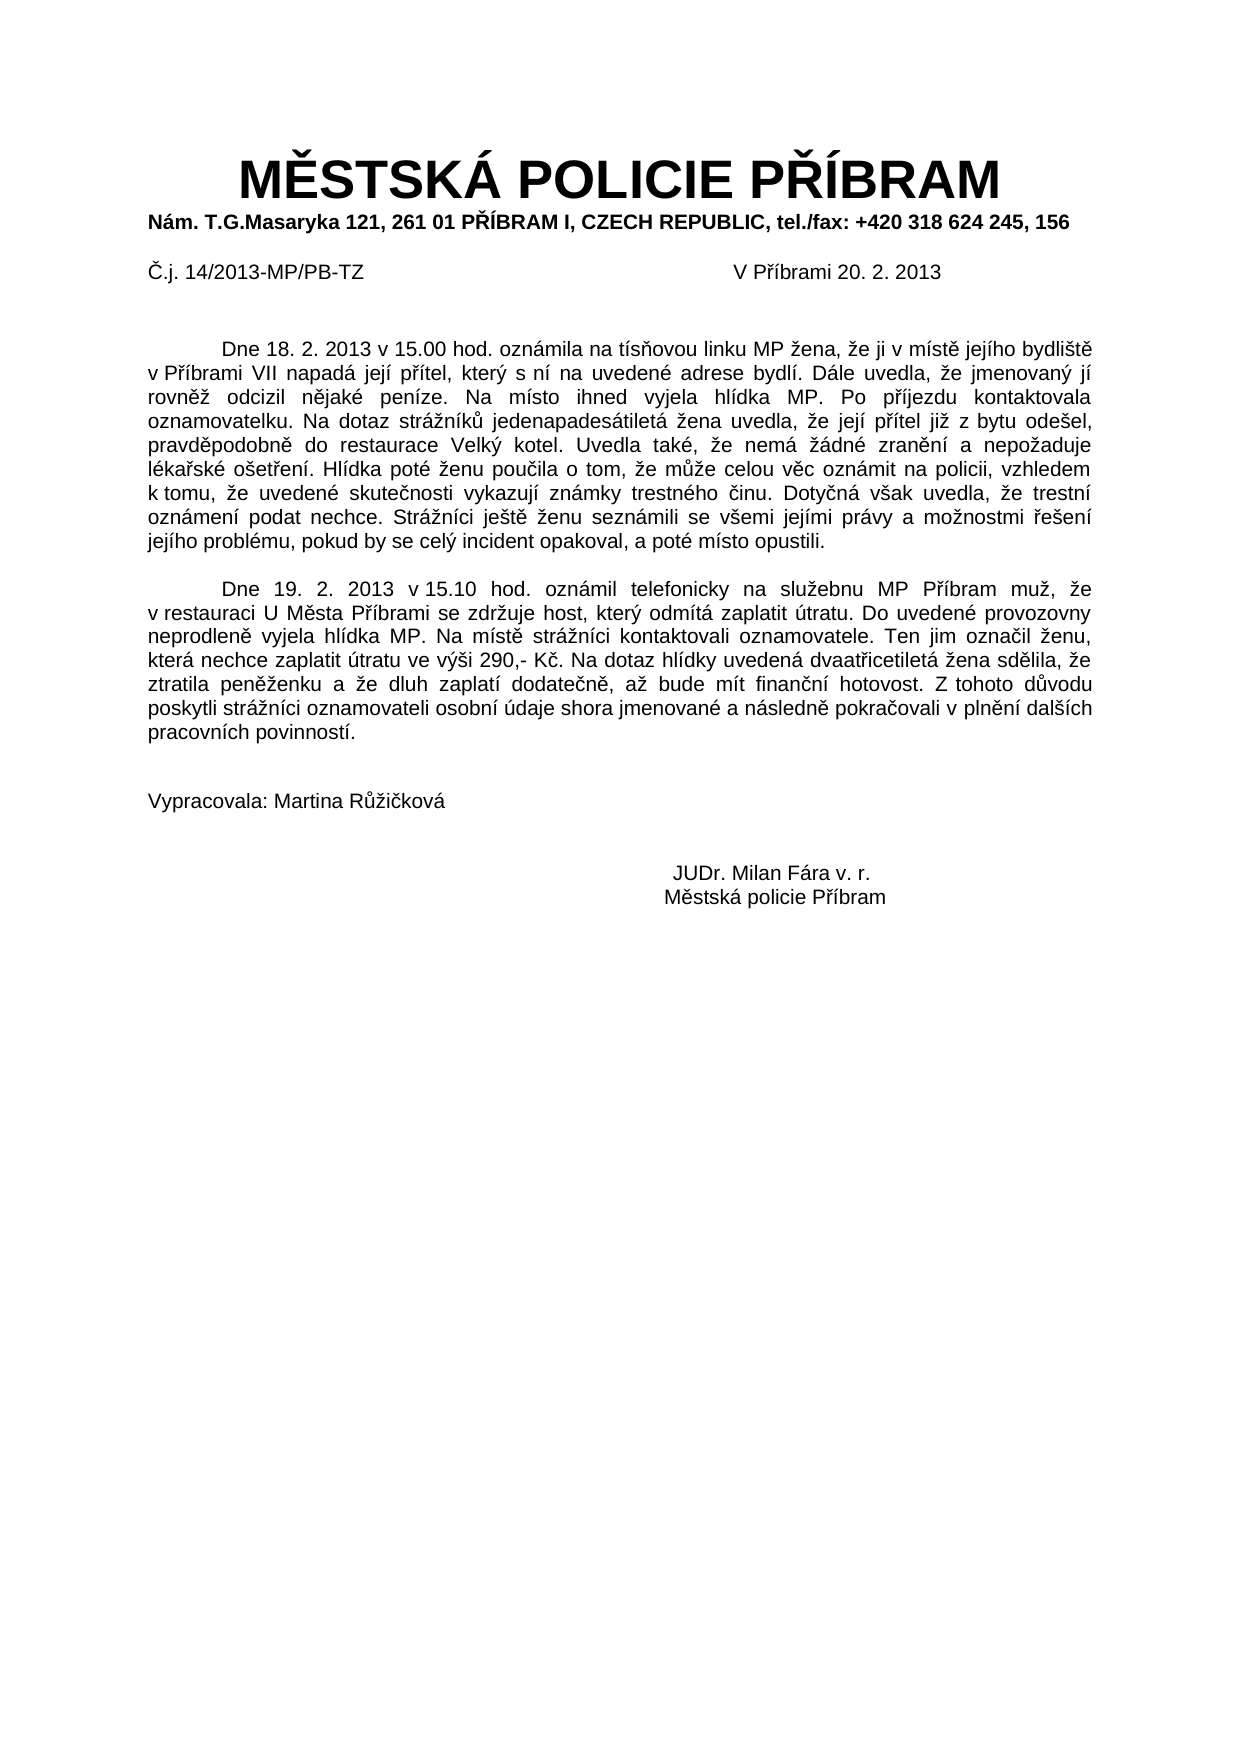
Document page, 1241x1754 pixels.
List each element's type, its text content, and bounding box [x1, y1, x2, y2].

text Dne 18. 2. 2013 v 15.00 hod. oznámila na tísňovou linku MP žena, že ji v místě jejího bydliště v Příbrami VII napadá její přítel, který s ní na uvedené adrese bydlí. Dále uvedla, že jmenovaný jí rovněž odcizil nějaké peníze. Na místo ihned vyjela hlídka MP. Po příjezdu kontaktovala oznamovatelku. Na dotaz strážníků jedenapadesátiletá žena uvedla, že její přítel již z bytu odešel, pravděpodobně do restaurace Velký kotel. Uvedla také, že nemá žádné zranění a nepožaduje lékařské ošetření. Hlídka poté ženu poučila o tom, že může celou věc oznámit na policii, vzhledem k tomu, že uvedené skutečnosti vykazují známky trestného činu. Dotyčná však uvedla, že trestní oznámení podat nechce. Strážníci ještě ženu seznámili se všemi jejími právy a možnostmi řešení jejího problému, pokud by se celý incident opakoval, a poté místo opustili. [148, 337, 1093, 552]
text MĚSTSKÁ POLICIE PŘÍBRAM [148, 148, 1093, 210]
text JUDr. Milan Fára v. r. [598, 861, 1093, 885]
text Č.j. 14/2013-MP/PB-TZ V Příbrami 20. 2. 2013 [148, 260, 1093, 284]
text Městská policie Příbram [148, 885, 1093, 909]
text Vypracovala: Martina Růžičková [148, 789, 1093, 813]
text Nám. T.G.Masaryka 121, 261 01 PŘÍBRAM I, CZECH REPUBLIC, tel./fax: +420 318 624 245, 156 [148, 210, 1093, 234]
text Dne 19. 2. 2013 v 15.10 hod. oznámil telefonicky na služebnu MP Příbram muž, že v restauraci U Města Příbrami se zdržuje host, který odmítá zaplatit útratu. Do uvedené provozovny neprodleně vyjela hlídka MP. Na místě strážníci kontaktovali oznamovatele. Ten jim označil ženu, která nechce zaplatit útratu ve výši 290,- Kč. Na dotaz hlídky uvedená dvaatřicetiletá žena sdělila, že ztratila peněženku a že dluh zaplatí dodatečně, až bude mít finanční hotovost. Z tohoto důvodu poskytli strážníci oznamovateli osobní údaje shora jmenované a následně pokračovali v plnění dalších pracovních povinností. [148, 576, 1093, 744]
